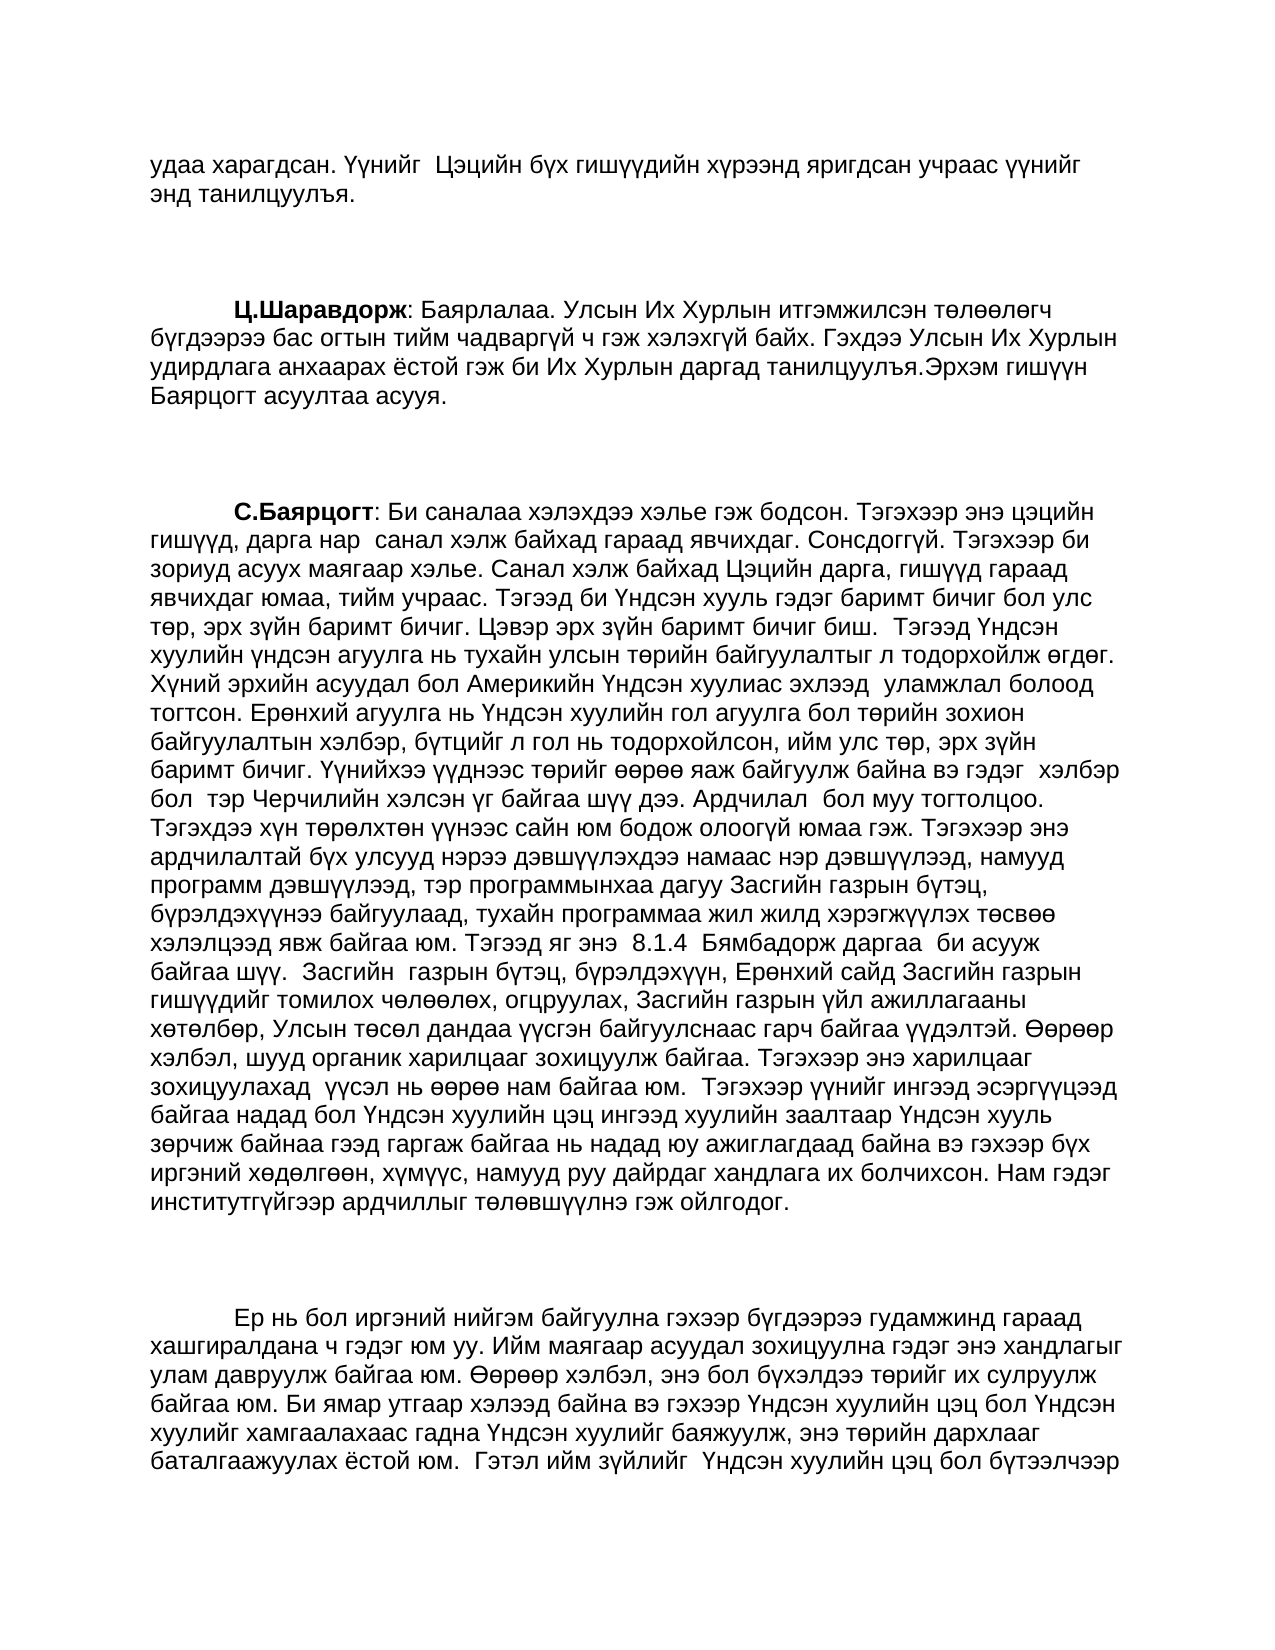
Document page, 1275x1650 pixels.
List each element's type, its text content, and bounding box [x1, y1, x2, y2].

text С.Баярцогт: Би саналаа хэлэхдээ хэлье гэж бодсон. Тэгэхээр энэ цэцийн гишүүд, дарга нар санал хэлж байхад гараад явчихдаг. Сонсдоггүй. Тэгэхээр би зориуд асуух маягаар хэлье. Санал хэлж байхад Цэцийн дарга, гишүүд гараад явчихдаг юмаа, тийм учраас. Тэгээд би Үндсэн хууль гэдэг баримт бичиг бол улс төр, эрх зүйн баримт бичиг. Цэвэр эрх зүйн баримт бичиг биш. Тэгээд Үндсэн хуулийн үндсэн агуулга нь тухайн улсын төрийн байгуулалтыг л тодорхойлж өгдөг. Хүний эрхийн асуудал бол Америкийн Үндсэн хуулиас эхлээд уламжлал болоод тогтсон. Ерөнхий агуулга нь Үндсэн хуулийн гол агуулга бол төрийн зохион байгуулалтын хэлбэр, бүтцийг л гол нь тодорхойлсон, ийм улс төр, эрх зүйн баримт бичиг. Үүнийхээ үүднээс төрийг өөрөө яаж байгуулж байна вэ гэдэг хэлбэр бол тэр Черчилийн хэлсэн үг байгаа шүү дээ. Ардчилал бол муу тогтолцоо. Тэгэхдээ хүн төрөлхтөн үүнээс сайн юм бодож олоогүй юмаа гэж. Тэгэхээр энэ ардчилалтай бүх улсууд нэрээ дэвшүүлэхдээ намаас нэр дэвшүүлээд, намууд программ дэвшүүлээд, тэр программынхаа дагуу Засгийн газрын бүтэц, бүрэлдэхүүнээ байгуулаад, тухайн программаа жил жилд хэрэгжүүлэх төсвөө хэлэлцээд явж байгаа юм. Тэгээд яг энэ 8.1.4 Бямбадорж даргаа би асууж байгаа шүү. Засгийн газрын бүтэц, бүрэлдэхүүн, Ерөнхий сайд Засгийн газрын гишүүдийг томилох чөлөөлөх, огцруулах, Засгийн газрын үйл ажиллагааны хөтөлбөр, Улсын төсөл дандаа үүсгэн байгуулснаас гарч байгаа үүдэлтэй. Өөрөөр хэлбэл, шууд органик харилцааг зохицуулж байгаа. Тэгэхээр энэ харилцааг зохицуулахад үүсэл нь өөрөө нам байгаа юм. Тэгэхээр үүнийг ингээд эсэргүүцээд байгаа надад бол Үндсэн хуулийн цэц ингээд хуулийн заалтаар Үндсэн хууль зөрчиж байнаа гээд гаргаж байгаа нь надад юу ажиглагдаад байна вэ гэхээр бүх иргэний хөдөлгөөн, хүмүүс, намууд руу дайрдаг хандлага их болчихсон. Нам гэдэг институтгүйгээр ардчиллыг төлөвшүүлнэ гэж ойлгодог. [150, 497, 1125, 1215]
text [150, 150, 1125, 207]
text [150, 1302, 1125, 1475]
text Ц.Шаравдорж: Баярлалаа. Улсын Их Хурлын итгэмжилсэн төлөөлөгч бүгдээрээ бас огтын тийм чадваргүй ч гэж хэлэхгүй байх. Гэхдээ Улсын Их Хурлын удирдлага анхаарах ёстой гэж би Их Хурлын даргад танилцуулъя.Эрхэм гишүүн Баярцогт асуултаа асууя. [150, 294, 1125, 409]
